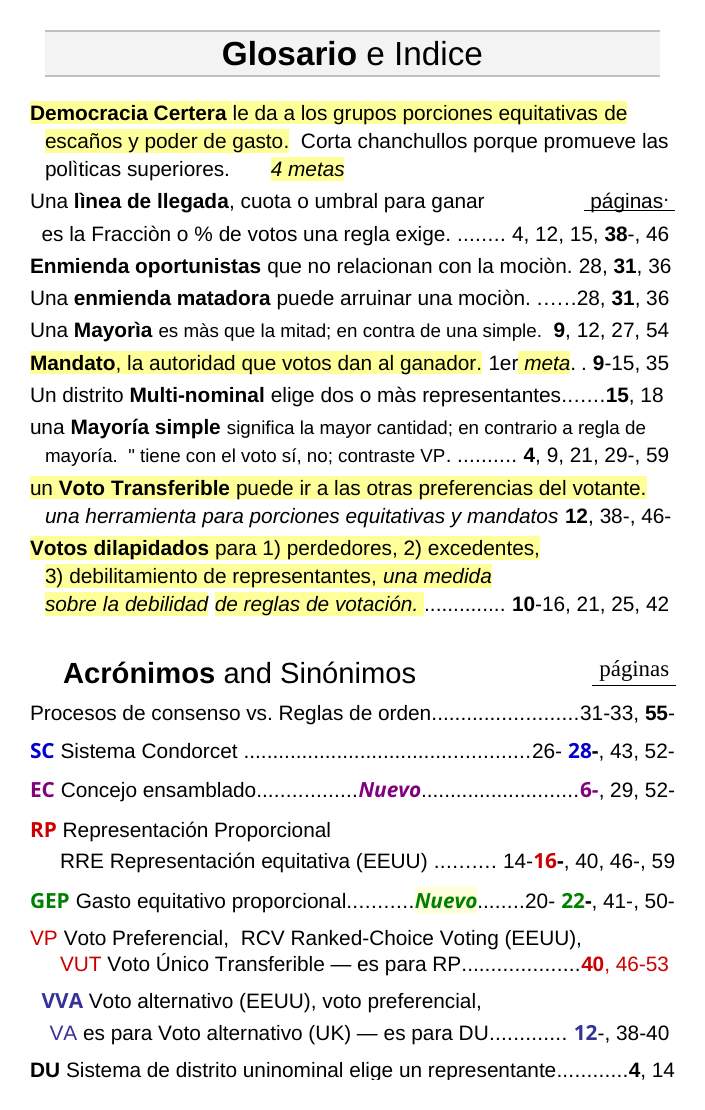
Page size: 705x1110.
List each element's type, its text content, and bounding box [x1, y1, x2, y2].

table_cell Glosario e Indice Democracia Certera le da a los grupos porciones equitativas de escaños y poder de gasto. Corta chanchullos porque promueve las polìticas superiores. 4 metas Una lìnea de llegada, cuota o umbral para ganar páginas. es la Fracciòn o % de votos una regla exige. 4, 12, 15, 38-, 46 Enmienda oportunistas que no relacionan con la mociòn. 28, 31, 36 Una enmienda matadora puede arruinar una mociòn. 28, 31, 36 Una Mayorìa es màs que la mitad; en contra de una simple. 9, 12, 27, 54 Mandato, la autoridad que votos dan al ganador. 1er meta 9-15, 35 Un distrito Multi-nominal elige dos o màs representantes 15, 18 una Mayoría simple significa la mayor cantidad; en contrario a regla de mayoría. " tiene con el voto sí, no; contraste VP. 4, 9, 21, 29-, 59 un Voto Transferible puede ir a las otras preferencias del votante. una herramienta para porciones equitativas y mandatos 12, 38-, 46- Votos dilapidados para 1) perdedores, 2) excedentes, 3) debilitamiento de representantes, una medida sobre la debilidad de reglas de votación. 10-16, 21, 25, 42 Acrónimos and Sinónimos páginas Procesos de consenso vs. Reglas de orden 31-33, 55- SC Sistema Condorcet 26- 28-, 43, 52- EC Concejo ensamblado Nuevo 6-, 29, 52- RP Representación Proporcional RRE Representación equitativa (EEUU) 14-16-, 40, 46-, 59 GEP Gasto equitativo proporcional Nuevo 20- 22-, 41-, 50- VP Voto Preferencial, RCV Ranked-Choice Voting (EEUU), VUT Voto Único Transferible — es para RP 40, 46-53 VVA Voto alternativo (EEUU), voto preferencial, VA es para Voto alternativo (UK) — es para DU 12-, 38-40 DU Sistema de distrito uninominal elige un representante 4, 14 [30, 30, 675, 1079]
